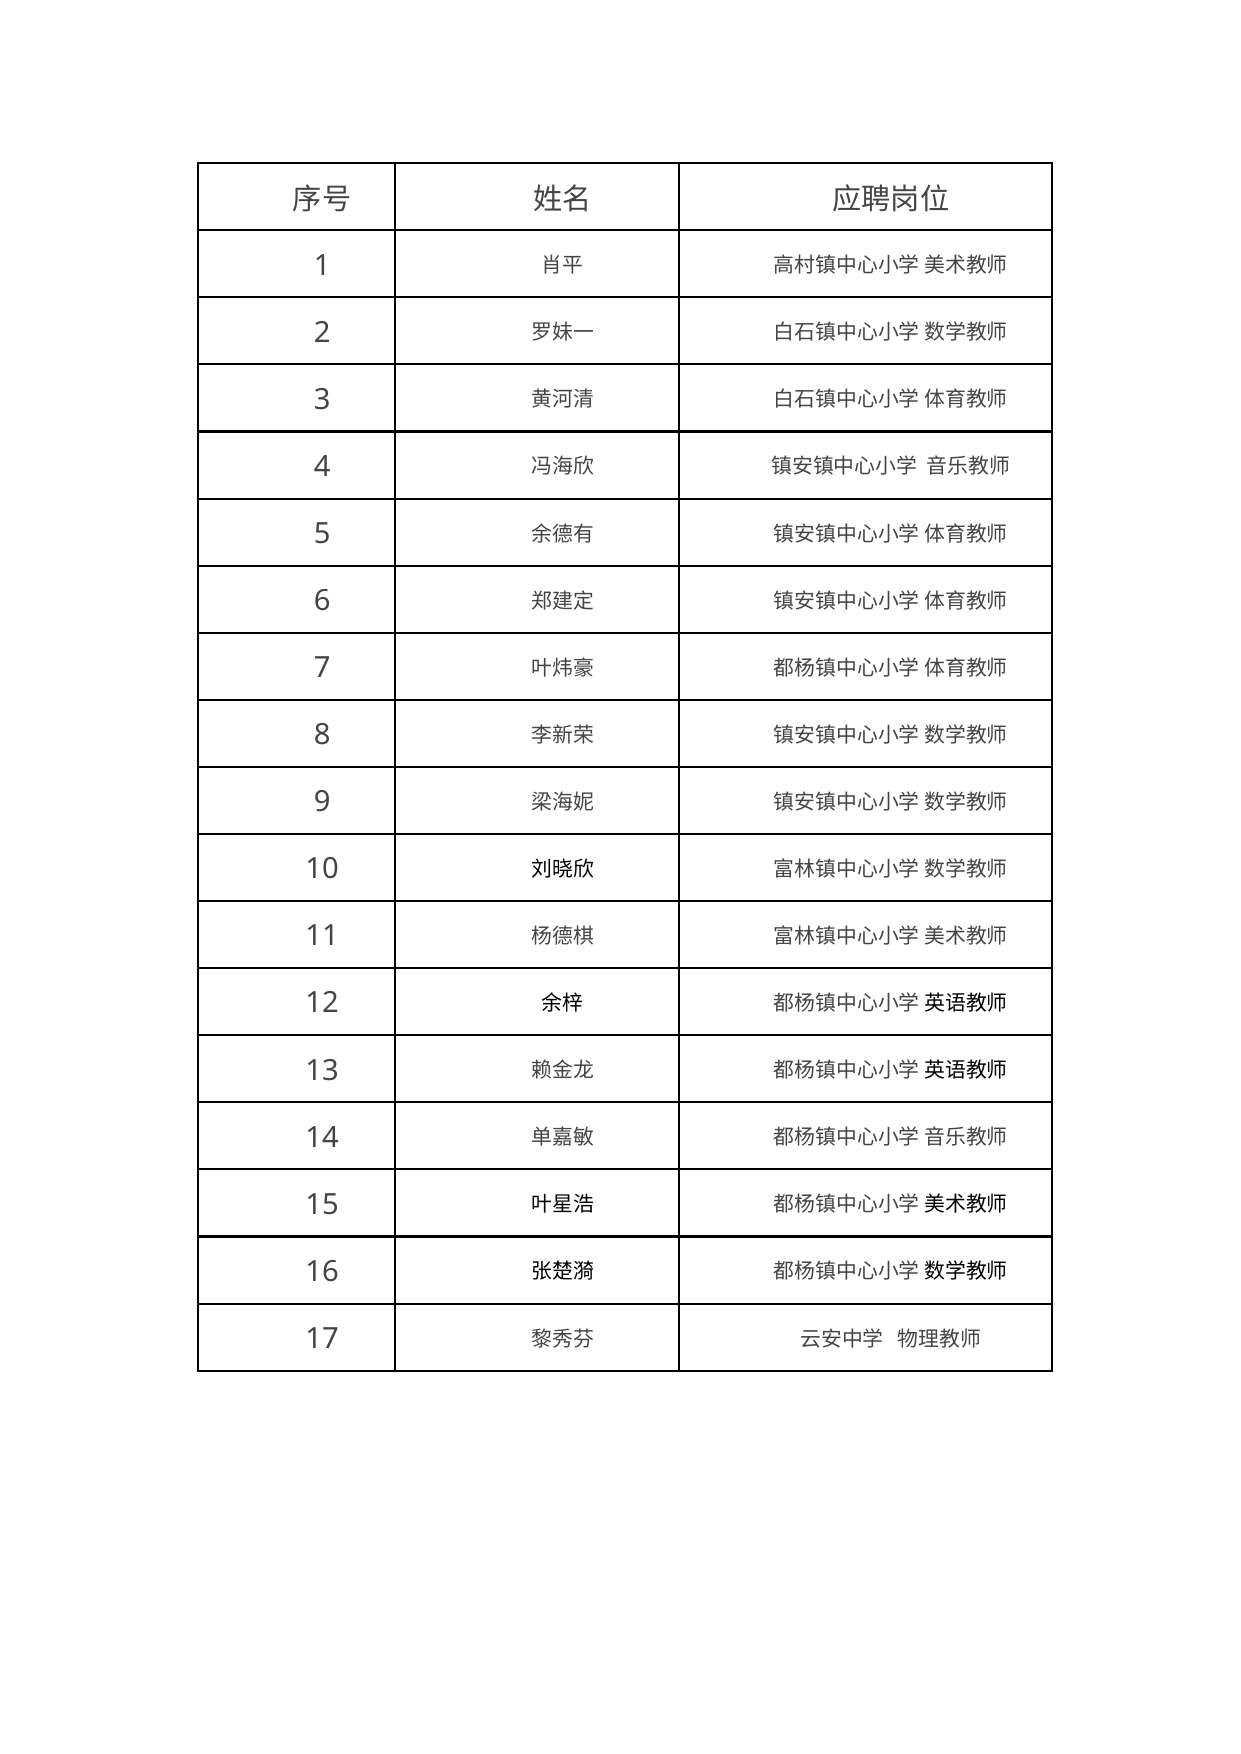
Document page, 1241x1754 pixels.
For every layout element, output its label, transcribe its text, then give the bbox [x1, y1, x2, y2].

table_cell 冯海欣 [396, 433, 678, 497]
table_cell 肖平 [396, 231, 678, 296]
table_cell 都杨镇中心小学 美术教师 [680, 1170, 1051, 1235]
table_cell 余德有 [396, 500, 678, 564]
table_cell 13 [199, 1036, 394, 1101]
table_cell 9 [199, 768, 394, 833]
table_cell 都杨镇中心小学 英语教师 [680, 1036, 1051, 1101]
table_cell 杨德棋 [396, 902, 678, 967]
table_cell 刘晓欣 [396, 835, 678, 900]
table_cell 3 [199, 365, 394, 430]
table_cell 4 [199, 433, 394, 497]
table_cell 12 [199, 969, 394, 1034]
table_cell 黄河清 [396, 365, 678, 430]
table_cell 叶星浩 [396, 1170, 678, 1235]
table_cell 白石镇中心小学 体育教师 [680, 365, 1051, 430]
table_cell 富林镇中心小学 美术教师 [680, 902, 1051, 967]
table_cell 2 [199, 298, 394, 363]
table_cell 镇安镇中心小学 体育教师 [680, 500, 1051, 564]
table_cell 14 [199, 1103, 394, 1168]
table_cell 1 [199, 231, 394, 296]
table_cell 余梓 [396, 969, 678, 1034]
table_cell 单嘉敏 [396, 1103, 678, 1168]
table_cell 白石镇中心小学 数学教师 [680, 298, 1051, 363]
table_cell 镇安镇中心小学 体育教师 [680, 567, 1051, 632]
table_cell 李新荣 [396, 701, 678, 766]
table_cell 镇安镇中心小学 数学教师 [680, 701, 1051, 766]
table_cell 黎秀芬 [396, 1305, 678, 1369]
table_cell 都杨镇中心小学 数学教师 [680, 1238, 1051, 1302]
table_cell 8 [199, 701, 394, 766]
table_header 应聘岗位 [680, 164, 1051, 229]
table_cell 6 [199, 567, 394, 632]
table_header 序号 [199, 164, 394, 229]
table_cell 富林镇中心小学 数学教师 [680, 835, 1051, 900]
table_cell 梁海妮 [396, 768, 678, 833]
table_cell 都杨镇中心小学 音乐教师 [680, 1103, 1051, 1168]
table_cell 10 [199, 835, 394, 900]
table_cell 镇安镇中心小学 音乐教师 [680, 433, 1051, 497]
table_cell 都杨镇中心小学 体育教师 [680, 634, 1051, 699]
table_cell 郑建定 [396, 567, 678, 632]
table_cell 17 [199, 1305, 394, 1369]
table_header 姓名 [396, 164, 678, 229]
table_cell 5 [199, 500, 394, 564]
table_cell 罗妹一 [396, 298, 678, 363]
table_cell 镇安镇中心小学 数学教师 [680, 768, 1051, 833]
table_cell 云安中学 物理教师 [680, 1305, 1051, 1369]
table_cell 11 [199, 902, 394, 967]
table_cell 赖金龙 [396, 1036, 678, 1101]
table_cell 15 [199, 1170, 394, 1235]
table_cell 都杨镇中心小学 英语教师 [680, 969, 1051, 1034]
table_cell 叶炜豪 [396, 634, 678, 699]
table_cell 7 [199, 634, 394, 699]
table_cell 16 [199, 1238, 394, 1302]
table_cell 高村镇中心小学 美术教师 [680, 231, 1051, 296]
table_cell 张楚漪 [396, 1238, 678, 1302]
